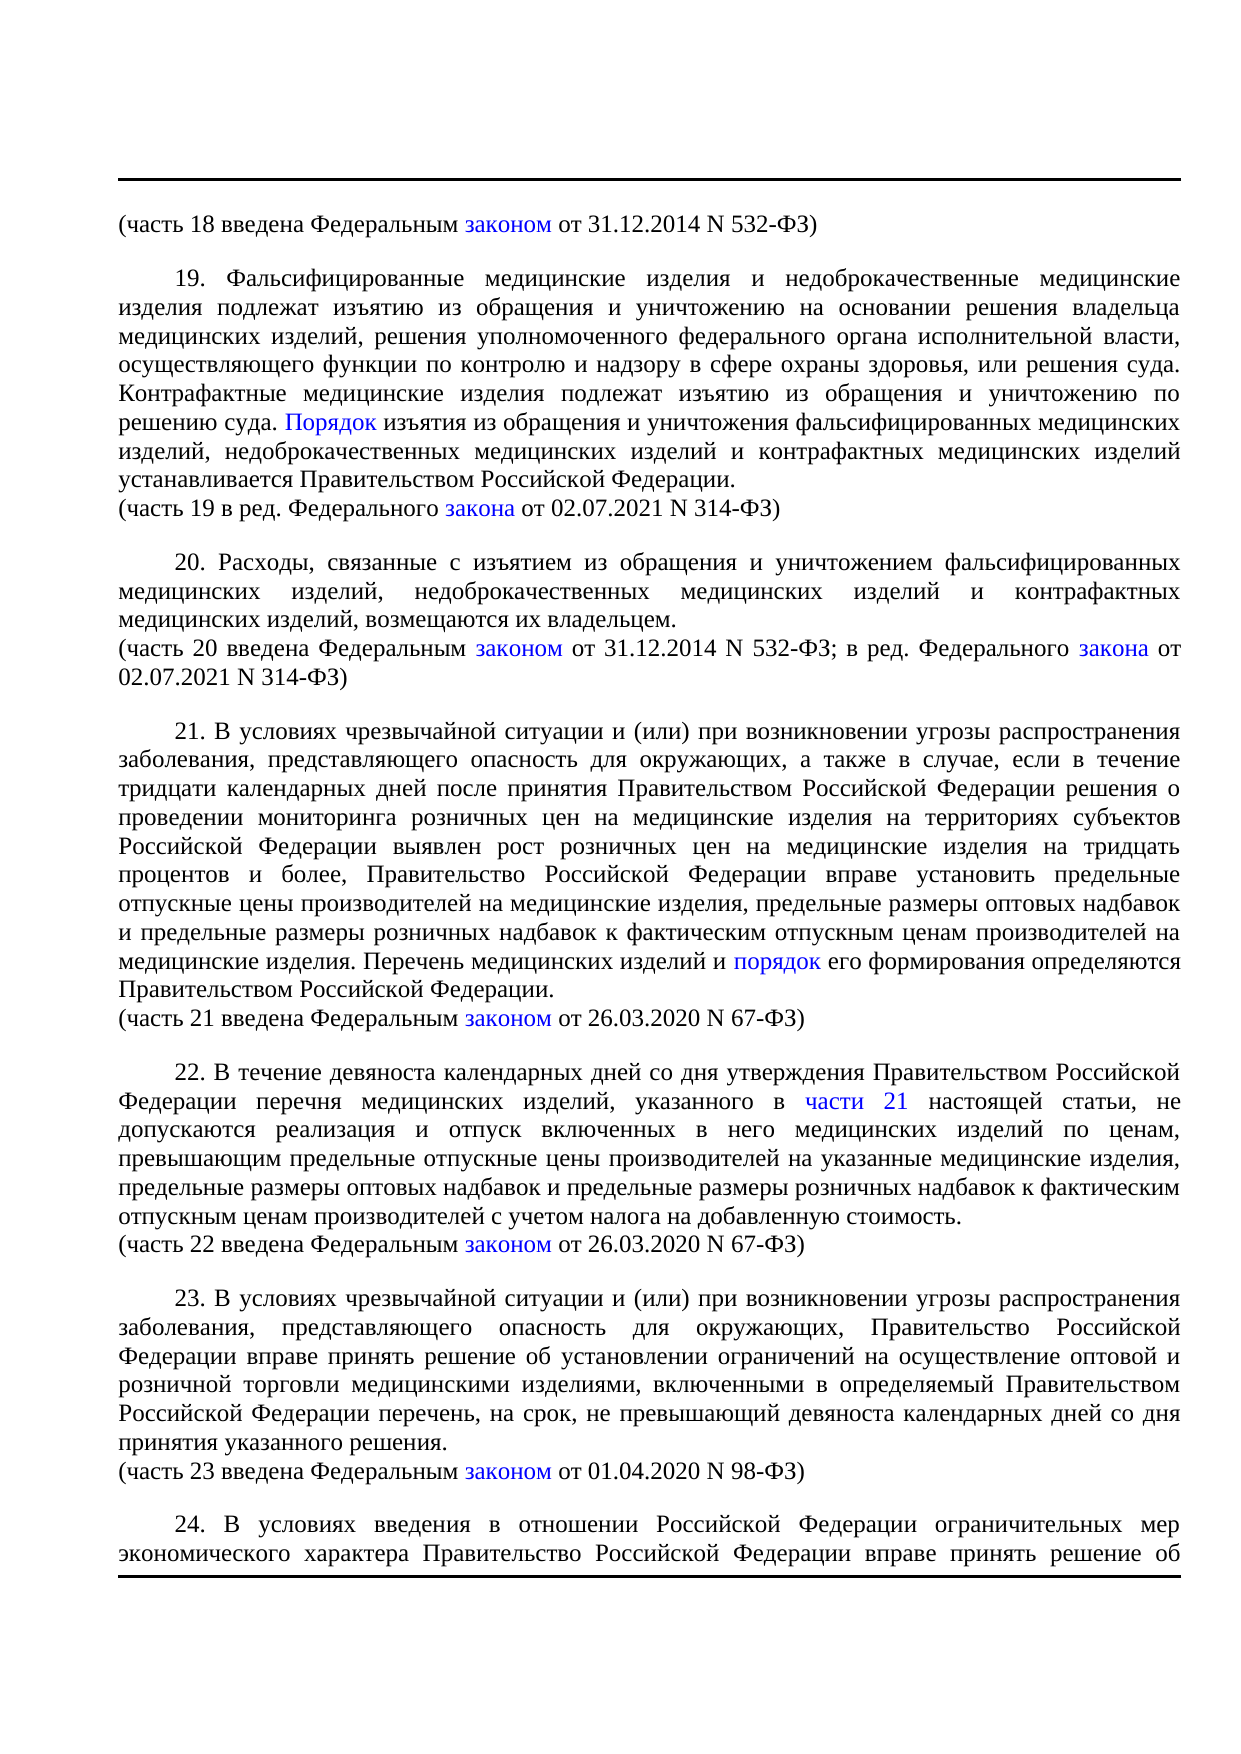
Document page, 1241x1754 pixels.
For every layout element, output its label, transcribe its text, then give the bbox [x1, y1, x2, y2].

text (часть 18 введена Федеральным законом от 31.12.2014 N 532-ФЗ) [118, 209, 1181, 238]
text 19. Фальсифицированные медицинские изделия и недоброкачественные медицинские изделия подлежат изъятию из обращения и уничтожению на основании решения владельца медицинских изделий, решения уполномоченного федерального органа исполнительной власти, осуществляющего функции по контролю и надзору в сфере охраны здоровья, или решения суда. Контрафактные медицинские изделия подлежат изъятию из обращения и уничтожению по решению суда. Порядок изъятия из обращения и уничтожения фальсифицированных медицинских изделий, недоброкачественных медицинских изделий и контрафактных медицинских изделий устанавливается Правительством Российской Федерации. [118, 263, 1181, 493]
text 20. Расходы, связанные с изъятием из обращения и уничтожением фальсифицированных медицинских изделий, недоброкачественных медицинских изделий и контрафактных медицинских изделий, возмещаются их владельцем. [118, 547, 1181, 633]
text (часть 20 введена Федеральным законом от 31.12.2014 N 532-ФЗ; в ред. Федерального закона от 02.07.2021 N 314-ФЗ) [118, 633, 1181, 691]
text 23. В условиях чрезвычайной ситуации и (или) при возникновении угрозы распространения заболевания, представляющего опасность для окружающих, Правительство Российской Федерации вправе принять решение об установлении ограничений на осуществление оптовой и розничной торговли медицинскими изделиями, включенными в определяемый Правительством Российской Федерации перечень, на срок, не превышающий девяноста календарных дней со дня принятия указанного решения. [118, 1283, 1181, 1456]
text 21. В условиях чрезвычайной ситуации и (или) при возникновении угрозы распространения заболевания, представляющего опасность для окружающих, а также в случае, если в течение тридцати календарных дней после принятия Правительством Российской Федерации решения о проведении мониторинга розничных цен на медицинские изделия на территориях субъектов Российской Федерации выявлен рост розничных цен на медицинские изделия на тридцать процентов и более, Правительство Российской Федерации вправе установить предельные отпускные цены производителей на медицинские изделия, предельные размеры оптовых надбавок и предельные размеры розничных надбавок к фактическим отпускным ценам производителей на медицинские изделия. Перечень медицинских изделий и порядок его формирования определяются Правительством Российской Федерации. [118, 716, 1181, 1003]
text (часть 23 введена Федеральным законом от 01.04.2020 N 98-ФЗ) [118, 1456, 1181, 1484]
text (часть 22 введена Федеральным законом от 26.03.2020 N 67-ФЗ) [118, 1229, 1181, 1258]
text 22. В течение девяноста календарных дней со дня утверждения Правительством Российской Федерации перечня медицинских изделий, указанного в части 21 настоящей статьи, не допускаются реализация и отпуск включенных в него медицинских изделий по ценам, превышающим предельные отпускные цены производителей на указанные медицинские изделия, предельные размеры оптовых надбавок и предельные размеры розничных надбавок к фактическим отпускным ценам производителей с учетом налога на добавленную стоимость. [118, 1057, 1181, 1229]
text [118, 1509, 1181, 1567]
text (часть 19 в ред. Федерального закона от 02.07.2021 N 314-ФЗ) [118, 493, 1181, 522]
text (часть 21 введена Федеральным законом от 26.03.2020 N 67-ФЗ) [118, 1003, 1181, 1032]
